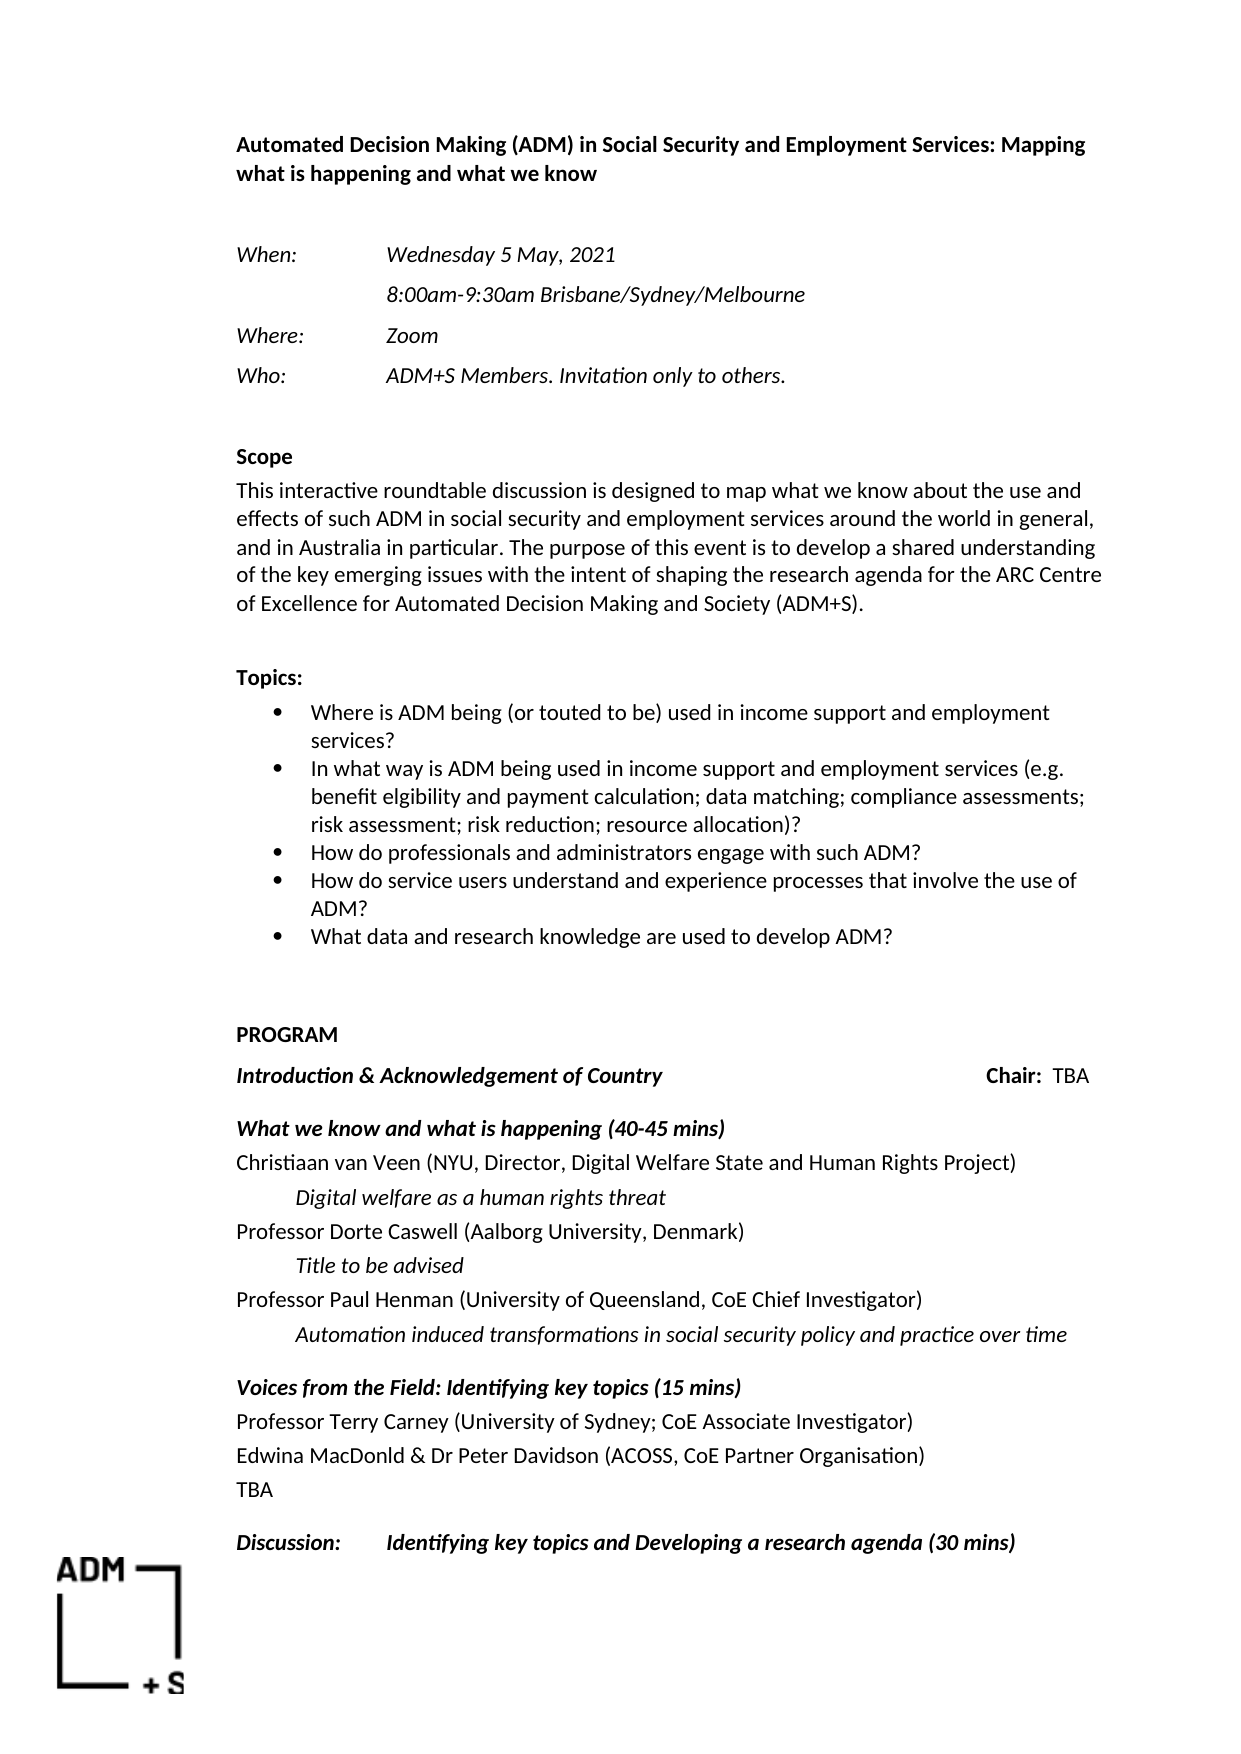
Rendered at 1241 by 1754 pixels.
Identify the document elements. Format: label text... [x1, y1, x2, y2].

text 8:00am-9:30am Brisbane/Sydney/Melbourne [236, 280, 1110, 308]
text TBA [236, 1476, 1110, 1503]
text Professor Terry Carney (University of Sydney; CoE Associate Investigator) [236, 1407, 1110, 1435]
list How do service users understand and experience processes that involve the use of ADM? [273, 866, 1110, 922]
list In what way is ADM being used in income support and employment services (e.g. benefit elgibility and payment calculation; data matching; compliance assessments; risk assessment; risk reduction; resource allocation)? [273, 754, 1110, 838]
text Edwina MacDonld & Dr Peter Davidson (ACOSS, CoE Partner Organisation) [236, 1441, 1110, 1469]
text Christiaan van Veen (NYU, Director, Digital Welfare State and Human Rights Project) [236, 1148, 1110, 1176]
text When: Wednesday 5 May, 2021 [236, 240, 1110, 268]
text Discussion: Identifying key topics and Developing a research agenda (30 mins) [236, 1528, 1110, 1557]
list Where is ADM being (or touted to be) used in income support and employment services? [273, 698, 1110, 754]
text Where: Zoom [236, 321, 1110, 349]
text Topics: [236, 663, 1110, 691]
text Automated Decision Making (ADM) in Social Security and Employment Services: Mapping what is happening and what we know [236, 131, 1110, 187]
text Introduction & Acknowledgement of Country Chair: TBA [236, 1061, 1110, 1089]
text Voices from the Field: Identifying key topics (15 mins) [236, 1373, 1110, 1401]
text Who: ADM+S Members. Invitation only to others. [236, 361, 1110, 389]
text Professor Dorte Caswell (Aalborg University, Denmark) [236, 1217, 1110, 1245]
list What data and research knowledge are used to develop ADM? [273, 922, 1110, 950]
text What we know and what is happening (40-45 mins) [236, 1114, 1110, 1142]
text Professor Paul Henman (University of Queensland, CoE Chief Investigator) [236, 1285, 1110, 1313]
text PROGRAM [236, 1021, 1110, 1048]
text Automation induced transformations in social security policy and practice over time [236, 1320, 1110, 1348]
list How do professionals and administrators engage with such ADM? [273, 838, 1110, 866]
text Title to be advised [236, 1251, 1110, 1279]
text Digital welfare as a human rights threat [295, 1183, 1110, 1211]
text This interactive roundtable discussion is designed to map what we know about the use and effects of such ADM in social security and employment services around the world in general, and in Australia in particular. The purpose of this event is to develop a shared understanding of the key emerging issues with the intent of shaping the research agenda for the ARC Centre of Excellence for Automated Decision Making and Society (ADM+S). [236, 477, 1110, 617]
text Scope [236, 442, 1110, 470]
